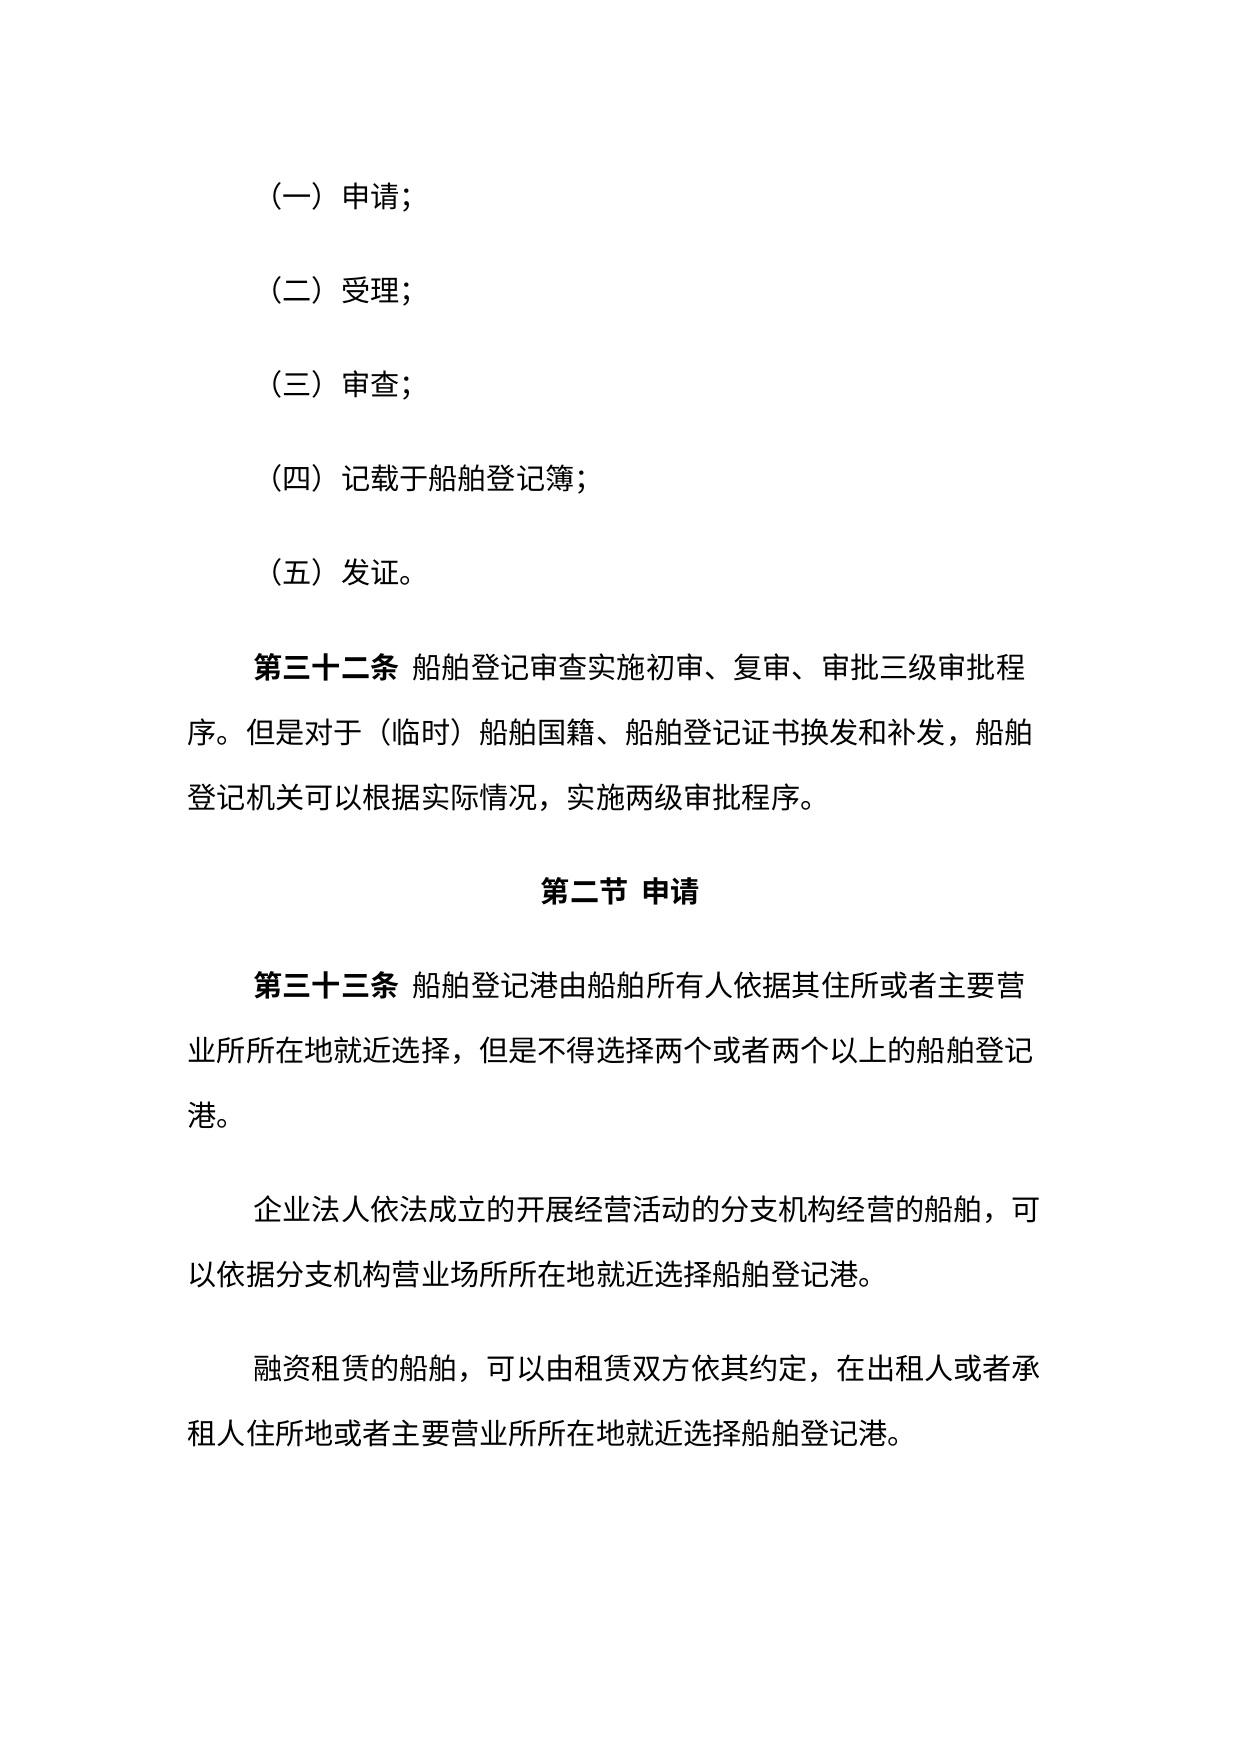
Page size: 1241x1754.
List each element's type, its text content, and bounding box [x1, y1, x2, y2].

text 企业法人依法成立的开展经营活动的分支机构经营的船舶，可以依据分支机构营业场所所在地就近选择船舶登记港。 [187, 1175, 1053, 1305]
text （四）记载于船舶登记簿； [187, 444, 1053, 509]
text 第三十三条 船舶登记港由船舶所有人依据其住所或者主要营业所所在地就近选择，但是不得选择两个或者两个以上的船舶登记港。 [187, 951, 1053, 1146]
text （二）受理； [187, 256, 1053, 321]
text （一）申请； [187, 162, 1053, 227]
text （三）审查； [187, 350, 1053, 415]
text 融资租赁的船舶，可以由租赁双方依其约定，在出租人或者承租人住所地或者主要营业所所在地就近选择船舶登记港。 [187, 1334, 1053, 1464]
text 第三十二条 船舶登记审查实施初审、复审、审批三级审批程序。但是对于（临时）船舶国籍、船舶登记证书换发和补发，船舶登记机关可以根据实际情况，实施两级审批程序。 [187, 633, 1053, 828]
text 第二节 申请 [187, 857, 1053, 922]
text （五）发证。 [187, 539, 1053, 604]
